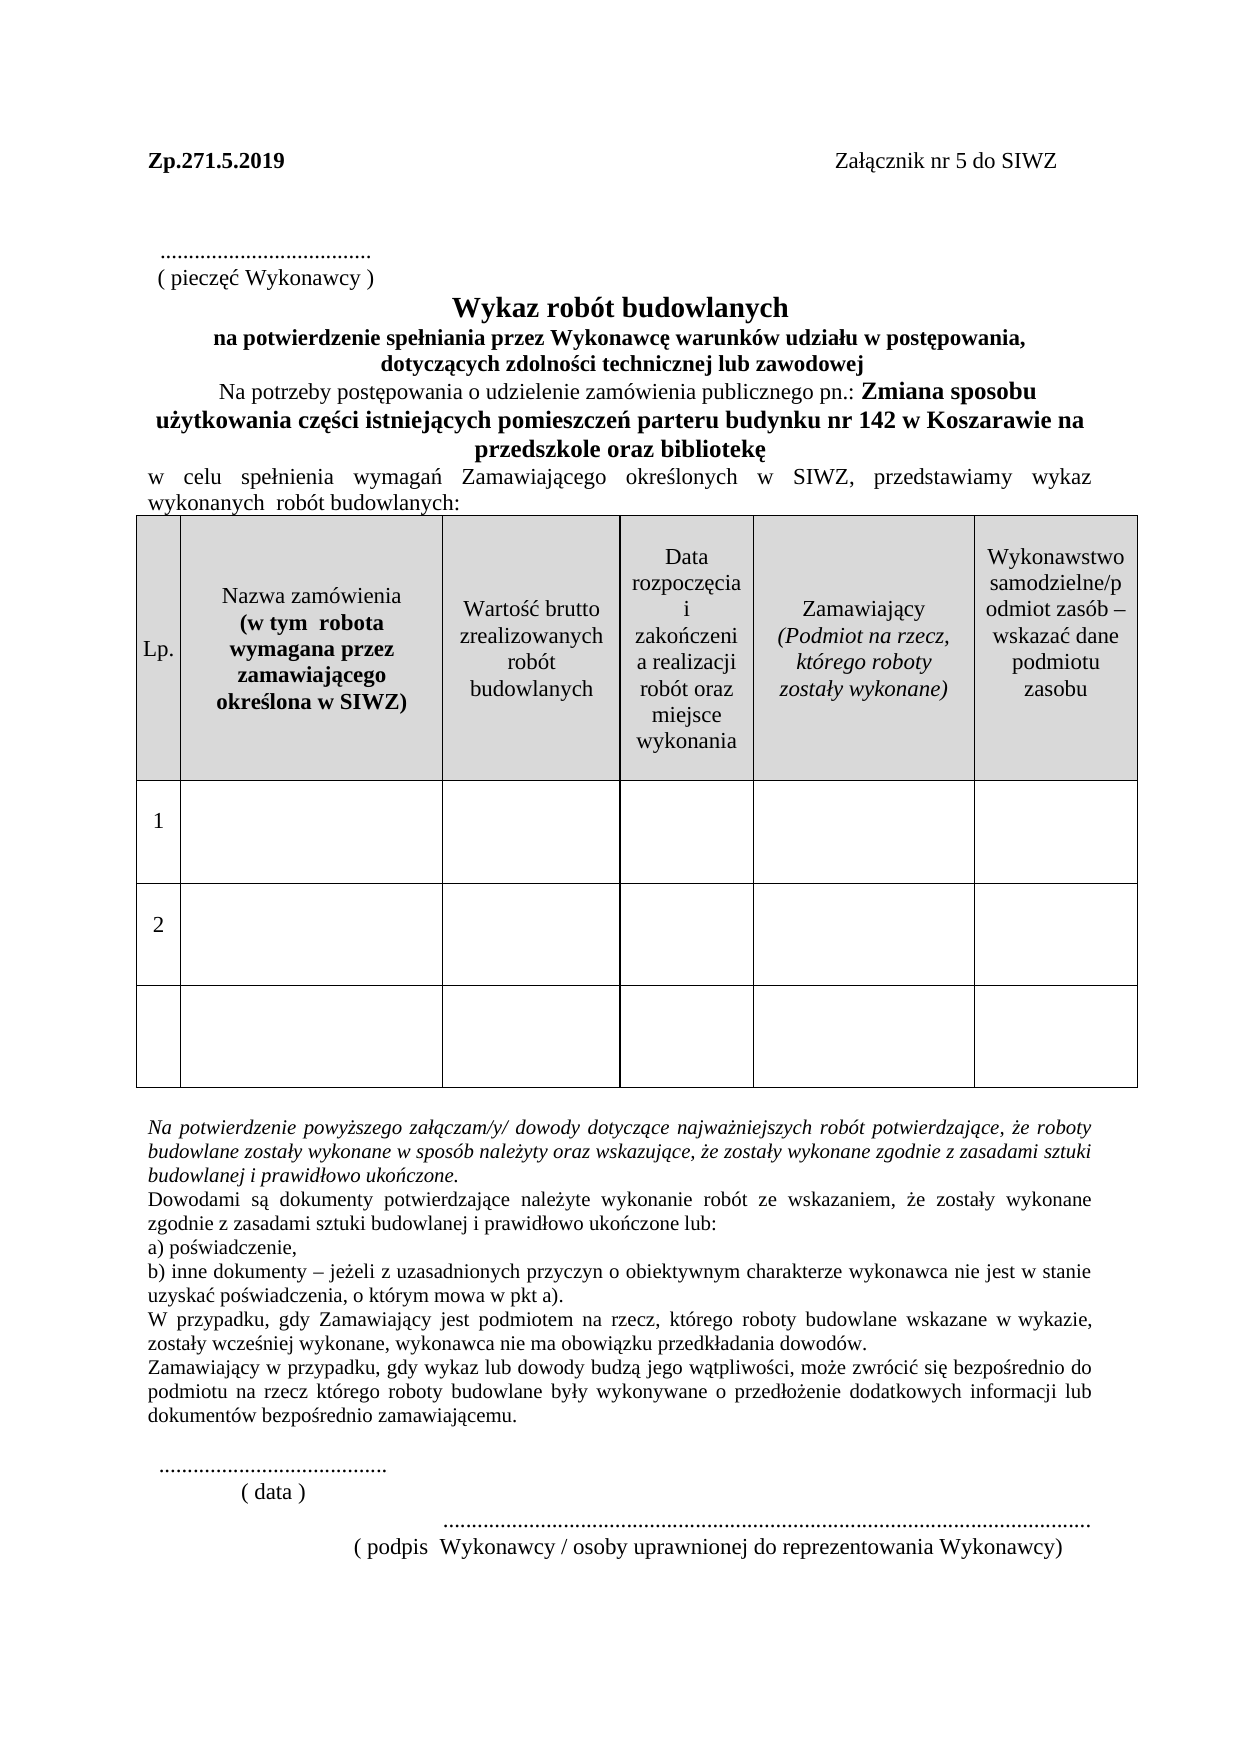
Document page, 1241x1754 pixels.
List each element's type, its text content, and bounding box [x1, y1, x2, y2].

text na potwierdzenie spełniania przez Wykonawcę warunków udziału w postępowania, [146, 324, 1093, 350]
text Na potrzeby postępowania o udzielenie zamówienia publicznego pn.: Zmiana sposobu użytkowania części istniejących pomieszczeń parteru budynku nr 142 w Koszarawie na przedszkole oraz bibliotekę [133, 376, 1108, 463]
table_header Wykonawstwo samodzielne/podmiot zasób – wskazać dane podmiotu zasobu [975, 516, 1137, 780]
table_header Zamawiający (Podmiot na rzecz, którego roboty zostały wykonane) [754, 516, 974, 780]
text dotyczących zdolności technicznej lub zawodowej [146, 350, 1093, 376]
table_header Data rozpoczęcia i zakończenia realizacji robót oraz miejsce wykonania [621, 516, 753, 780]
text Wykaz robót budowlanych [148, 290, 1093, 324]
table_header Nazwa zamówienia (w tym robota wymagana przez zamawiającego określona w SIWZ) [181, 516, 442, 780]
table_cell [443, 781, 619, 883]
table_cell [975, 781, 1137, 883]
text ..................................... [148, 237, 384, 264]
text w celu spełnienia wymagań Zamawiającego określonych w SIWZ, przedstawiamy wykaz wykonanych robót budowlanych: [148, 463, 1093, 515]
text Dowodami są dokumenty potwierdzające należyte wykonanie robót ze wskazaniem, że zostały wykonane zgodnie z zasadami sztuki budowlanej i prawidłowo ukończone lub: [148, 1187, 1093, 1235]
table_cell [975, 884, 1137, 985]
table_header Wartość brutto zrealizowanych robót budowlanych [443, 516, 619, 780]
text ( pieczęć Wykonawcy ) [148, 264, 384, 290]
text b) inne dokumenty – jeżeli z uzasadnionych przyczyn o obiektywnym charakterze wykonawca nie jest w stanie uzyskać poświadczenia, o którym mowa w pkt a). [148, 1259, 1093, 1307]
table_cell [754, 781, 974, 883]
text ........................................ [148, 1452, 399, 1478]
table_cell [621, 986, 753, 1087]
table_cell [181, 986, 442, 1087]
table_cell 1 [137, 781, 180, 883]
table_cell [443, 884, 619, 985]
text Na potwierdzenie powyższego załączam/y/ dowody dotyczące najważniejszych robót potwierdzające, że roboty budowlane zostały wykonane w sposób należyty oraz wskazujące, że zostały wykonane zgodnie z zasadami sztuki budowlanej i prawidłowo ukończone. [148, 1115, 1093, 1187]
table_header Lp. [137, 516, 180, 780]
table_cell [443, 986, 619, 1087]
text ( data ) [148, 1478, 399, 1504]
table_cell [621, 884, 753, 985]
table_cell [137, 986, 180, 1087]
table_cell [754, 884, 974, 985]
table_cell [754, 986, 974, 1087]
text Zamawiający w przypadku, gdy wykaz lub dowody budzą jego wątpliwości, może zwrócić się bezpośrednio do podmiotu na rzecz którego roboty budowlane były wykonywane o przedłożenie dodatkowych informacji lub dokumentów bezpośrednio zamawiającemu. [148, 1355, 1093, 1427]
table_cell [621, 781, 753, 883]
table_cell 2 [137, 884, 180, 985]
text ( podpis Wykonawcy / osoby uprawnionej do reprezentowania Wykonawcy) [148, 1533, 1093, 1559]
table_cell [975, 986, 1137, 1087]
text W przypadku, gdy Zamawiający jest podmiotem na rzecz, którego roboty budowlane wskazane w wykazie, zostały wcześniej wykonane, wykonawca nie ma obowiązku przedkładania dowodów. [148, 1307, 1093, 1355]
table_cell [181, 884, 442, 985]
table_cell [181, 781, 442, 883]
text Zp.271.5.2019 Załącznik nr 5 do SIWZ [148, 148, 1093, 174]
text a) poświadczenie, [148, 1235, 1093, 1259]
